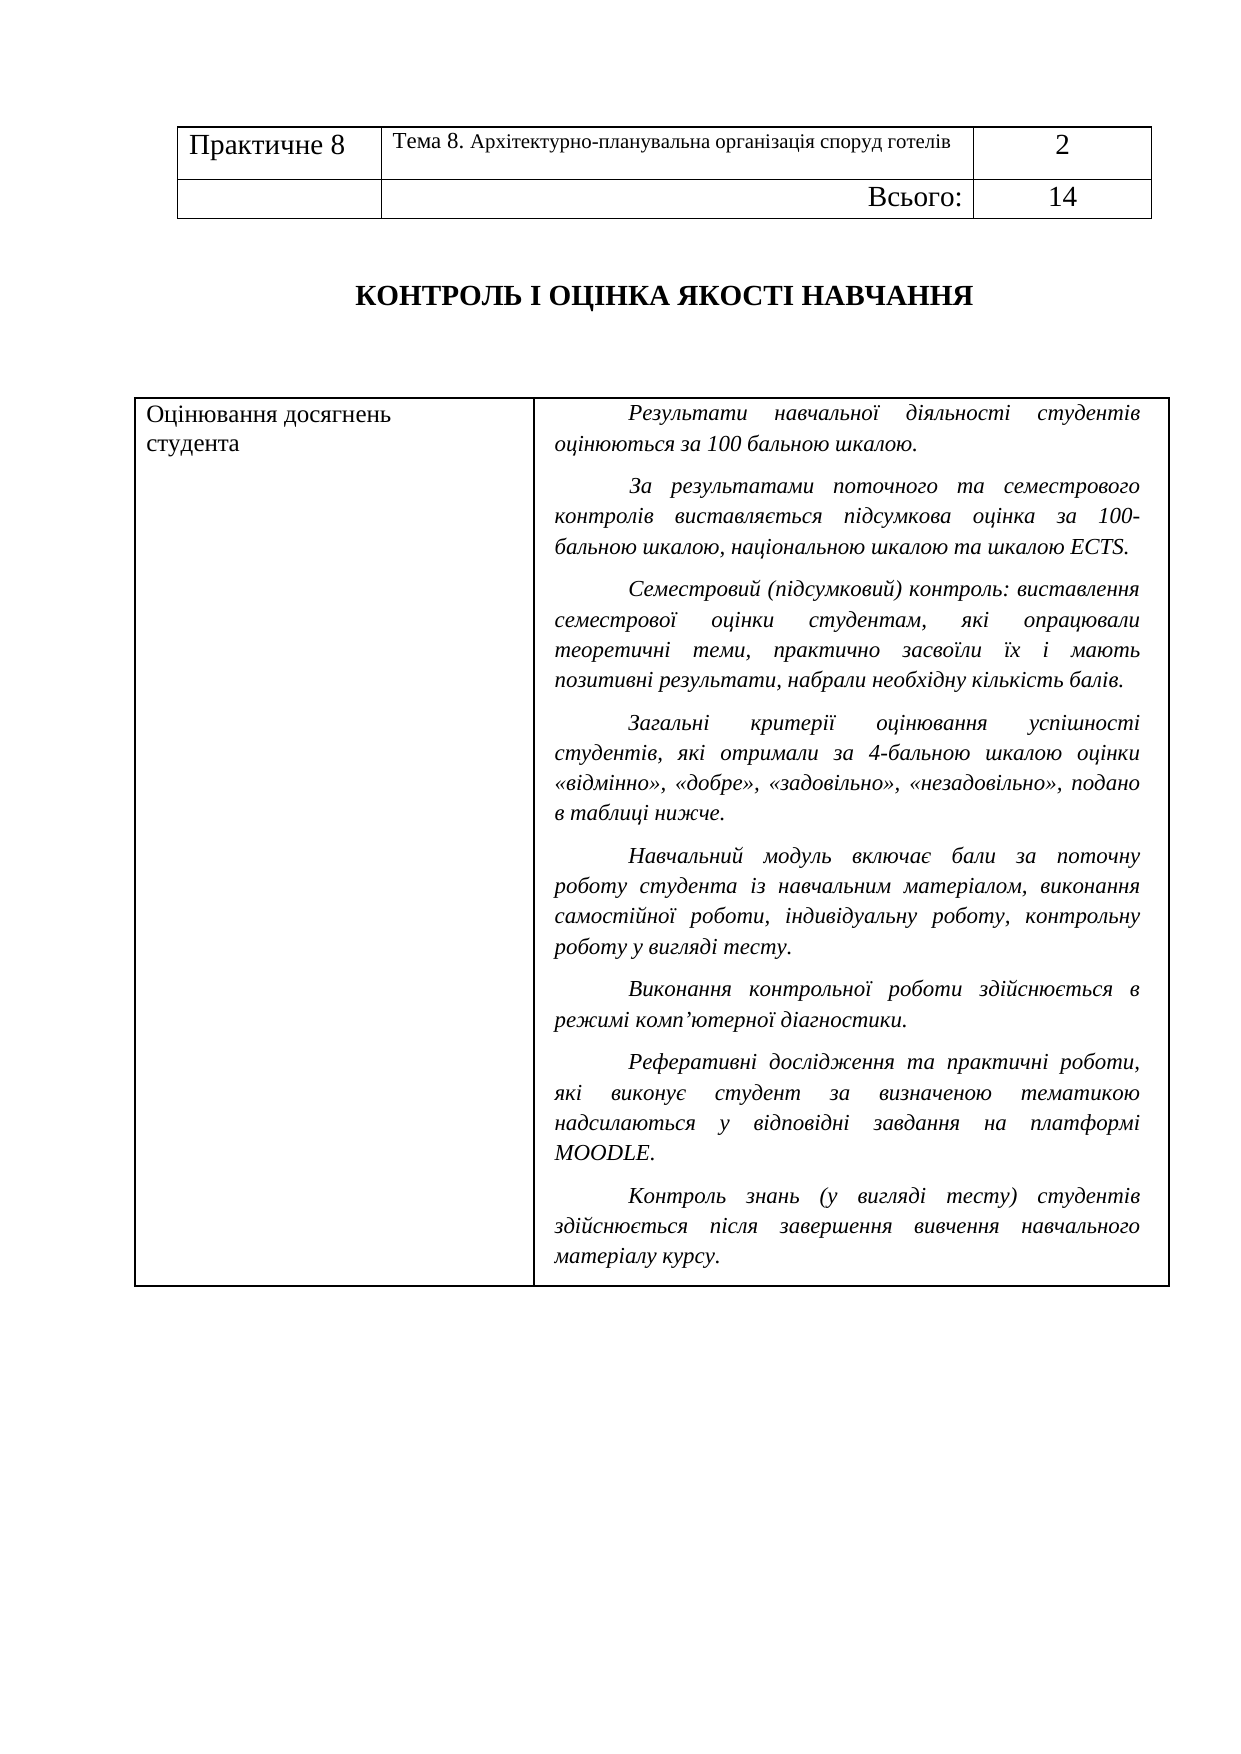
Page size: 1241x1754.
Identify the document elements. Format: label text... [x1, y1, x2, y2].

table_cell 14 [974, 180, 1151, 218]
table_cell Всього: [382, 180, 973, 218]
text КОНТРОЛЬ І ОЦІНКА ЯКОСТІ НАВЧАННЯ [177, 278, 1152, 312]
table_header Оцінювання досягнень студента [136, 399, 533, 1285]
table_cell Практичне 8 [178, 128, 381, 178]
table_cell 2 [974, 128, 1151, 178]
table_header Результати навчальної діяльності студентів оцінюються за 100 бальною шкалою. За результатами поточного та семестрового контролів виставляється підсумкова оцінка за 100-бальною шкалою, національною шкалою та шкалою ECTS. Семестровий (підсумковий) контроль: виставлення семестрової оцінки студентам, які опрацювали теоретичні теми, практично засвоїли їх і мають позитивні результати, набрали необхідну кількість балів. Загальні критерії оцінювання успішності студентів, які отримали за 4-бальною шкалою оцінки «відмінно», «добре», «задовільно», «незадовільно», подано в таблиці нижче. Навчальний модуль включає бали за поточну роботу студента із навчальним матеріалом, виконання самостійної роботи, індивідуальну роботу, контрольну роботу у вигляді тесту. Виконання контрольної роботи здійснюється в режимі комп’ютерної діагностики. Реферативні дослідження та практичні роботи, які виконує студент за визначеною тематикою надсилаються у відповідні завдання на платформі MOODLE. Контроль знань (у вигляді тесту) студентів здійснюється після завершення вивчення навчального матеріалу курсу. [535, 399, 1168, 1285]
table_cell [178, 180, 381, 218]
table_cell Тема 8. Архітектурно-планувальна організація споруд готелів [382, 128, 973, 178]
